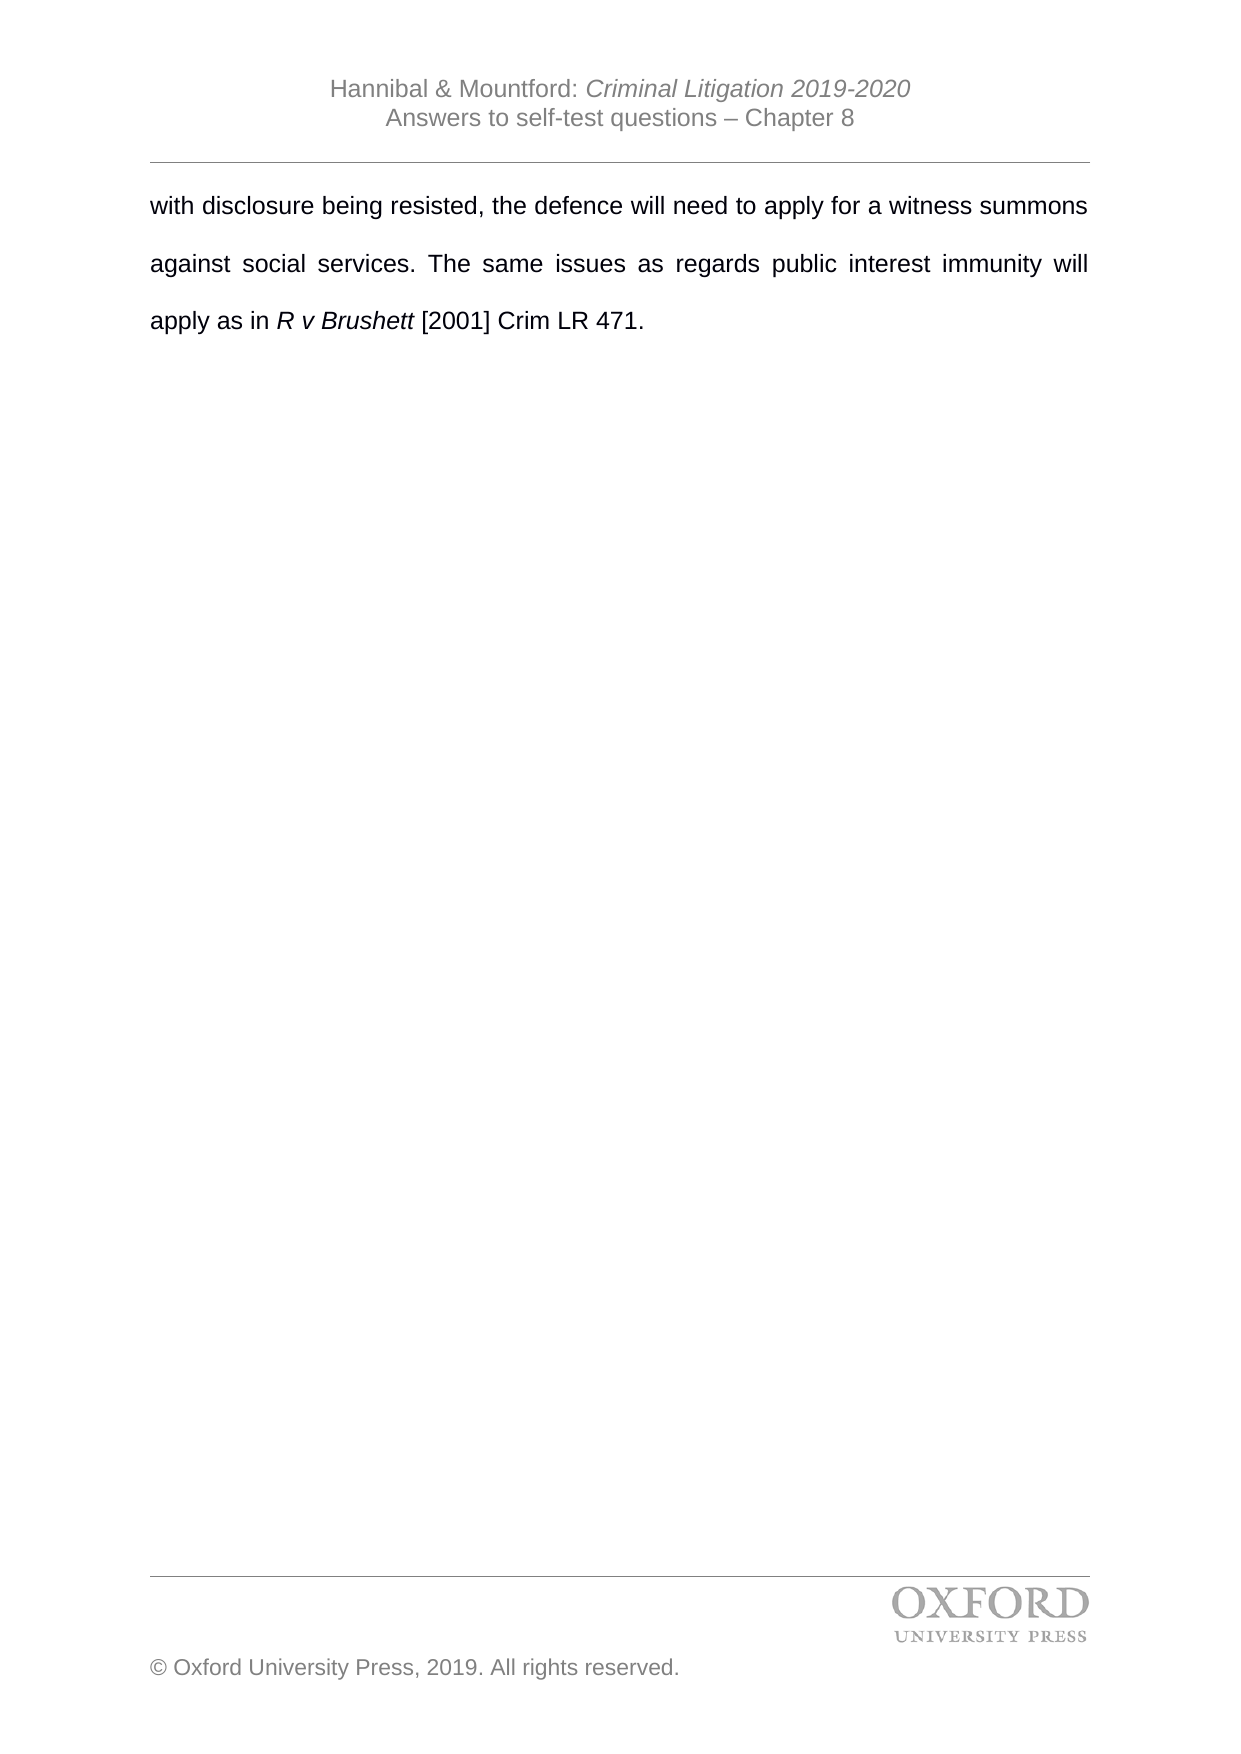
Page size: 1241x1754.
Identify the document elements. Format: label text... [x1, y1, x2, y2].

picture [890, 1578, 1091, 1654]
